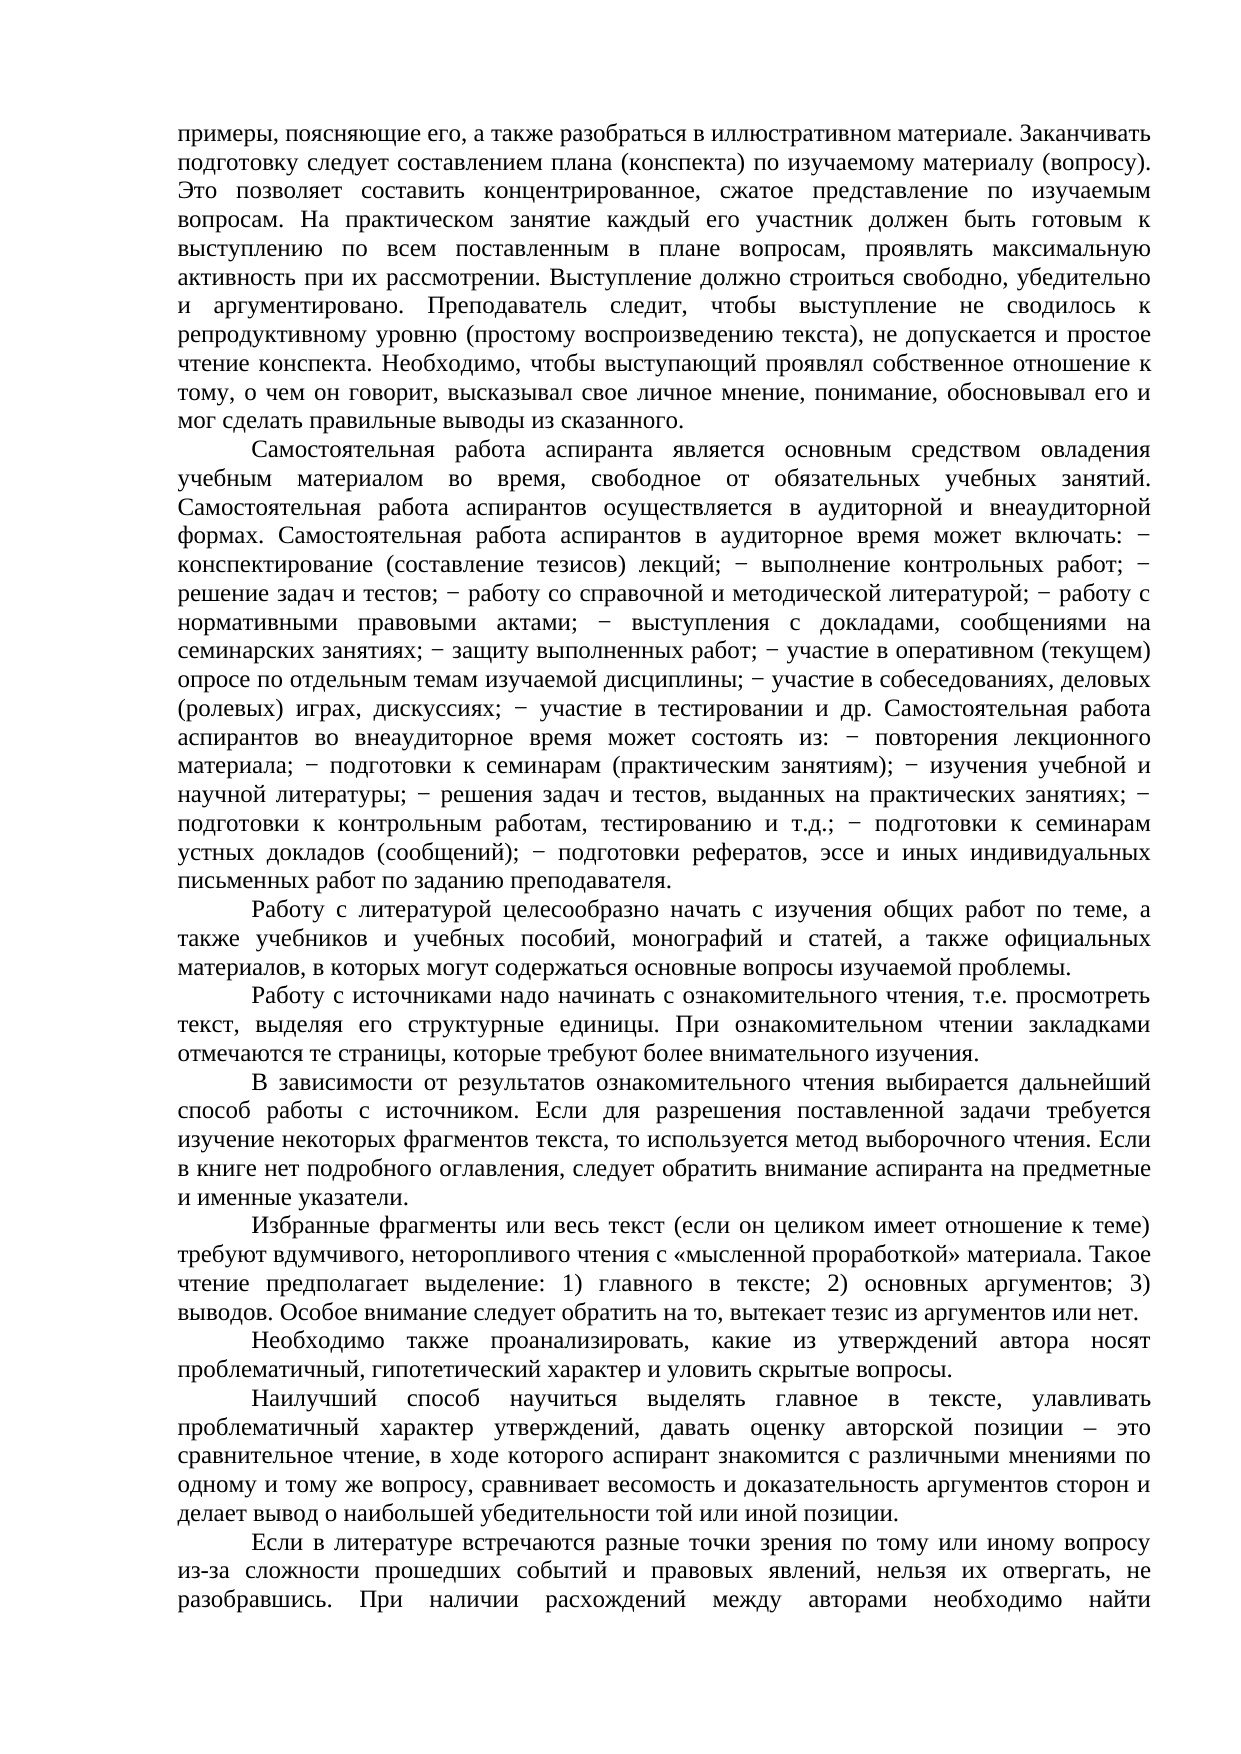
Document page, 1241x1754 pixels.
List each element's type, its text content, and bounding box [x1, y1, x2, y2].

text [177, 118, 1152, 434]
text Необходимо также проанализировать, какие из утверждений автора носят проблематичный, гипотетический характер и уловить скрытые вопросы. [177, 1326, 1152, 1383]
text Работу с источниками надо начинать с ознакомительного чтения, т.е. просмотреть текст, выделяя его структурные единицы. При ознакомительном чтении закладками отмечаются те страницы, которые требуют более внимательного изучения. [177, 981, 1152, 1067]
text В зависимости от результатов ознакомительного чтения выбирается дальнейший способ работы с источником. Если для разрешения поставленной задачи требуется изучение некоторых фрагментов текста, то используется метод выборочного чтения. Если в книге нет подробного оглавления, следует обратить внимание аспиранта на предметные и именные указатели. [177, 1067, 1152, 1211]
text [177, 1527, 1152, 1613]
text Избранные фрагменты или весь текст (если он целиком имеет отношение к теме) требуют вдумчивого, неторопливого чтения с «мысленной проработкой» материала. Такое чтение предполагает выделение: 1) главного в тексте; 2) основных аргументов; 3) выводов. Особое внимание следует обратить на то, вытекает тезис из аргументов или нет. [177, 1211, 1152, 1326]
text Наилучший способ научиться выделять главное в тексте, улавливать проблематичный характер утверждений, давать оценку авторской позиции – это сравнительное чтение, в ходе которого аспирант знакомится с различными мнениями по одному и тому же вопросу, сравнивает весомость и доказательность аргументов сторон и делает вывод о наибольшей убедительности той или иной позиции. [177, 1383, 1152, 1527]
text Работу с литературой целесообразно начать с изучения общих работ по теме, а также учебников и учебных пособий, монографий и статей, а также официальных материалов, в которых могут содержаться основные вопросы изучаемой проблемы. [177, 894, 1152, 981]
text Самостоятельная работа аспиранта является основным средством овладения учебным материалом во время, свободное от обязательных учебных занятий. Самостоятельная работа аспирантов осуществляется в аудиторной и внеаудиторной формах. Самостоятельная работа аспирантов в аудиторное время может включать: − конспектирование (составление тезисов) лекций; − выполнение контрольных работ; − решение задач и тестов; − работу со справочной и методической литературой; − работу с нормативными правовыми актами; − выступления с докладами, сообщениями на семинарских занятиях; − защиту выполненных работ; − участие в оперативном (текущем) опросе по отдельным темам изучаемой дисциплины; − участие в собеседованиях, деловых (ролевых) играх, дискуссиях; − участие в тестировании и др. Самостоятельная работа аспирантов во внеаудиторное время может состоять из: − повторения лекционного материала; − подготовки к семинарам (практическим занятиям); − изучения учебной и научной литературы; − решения задач и тестов, выданных на практических занятиях; − подготовки к контрольным работам, тестированию и т.д.; − подготовки к семинарам устных докладов (сообщений); − подготовки рефератов, эссе и иных индивидуальных письменных работ по заданию преподавателя. [177, 434, 1152, 894]
